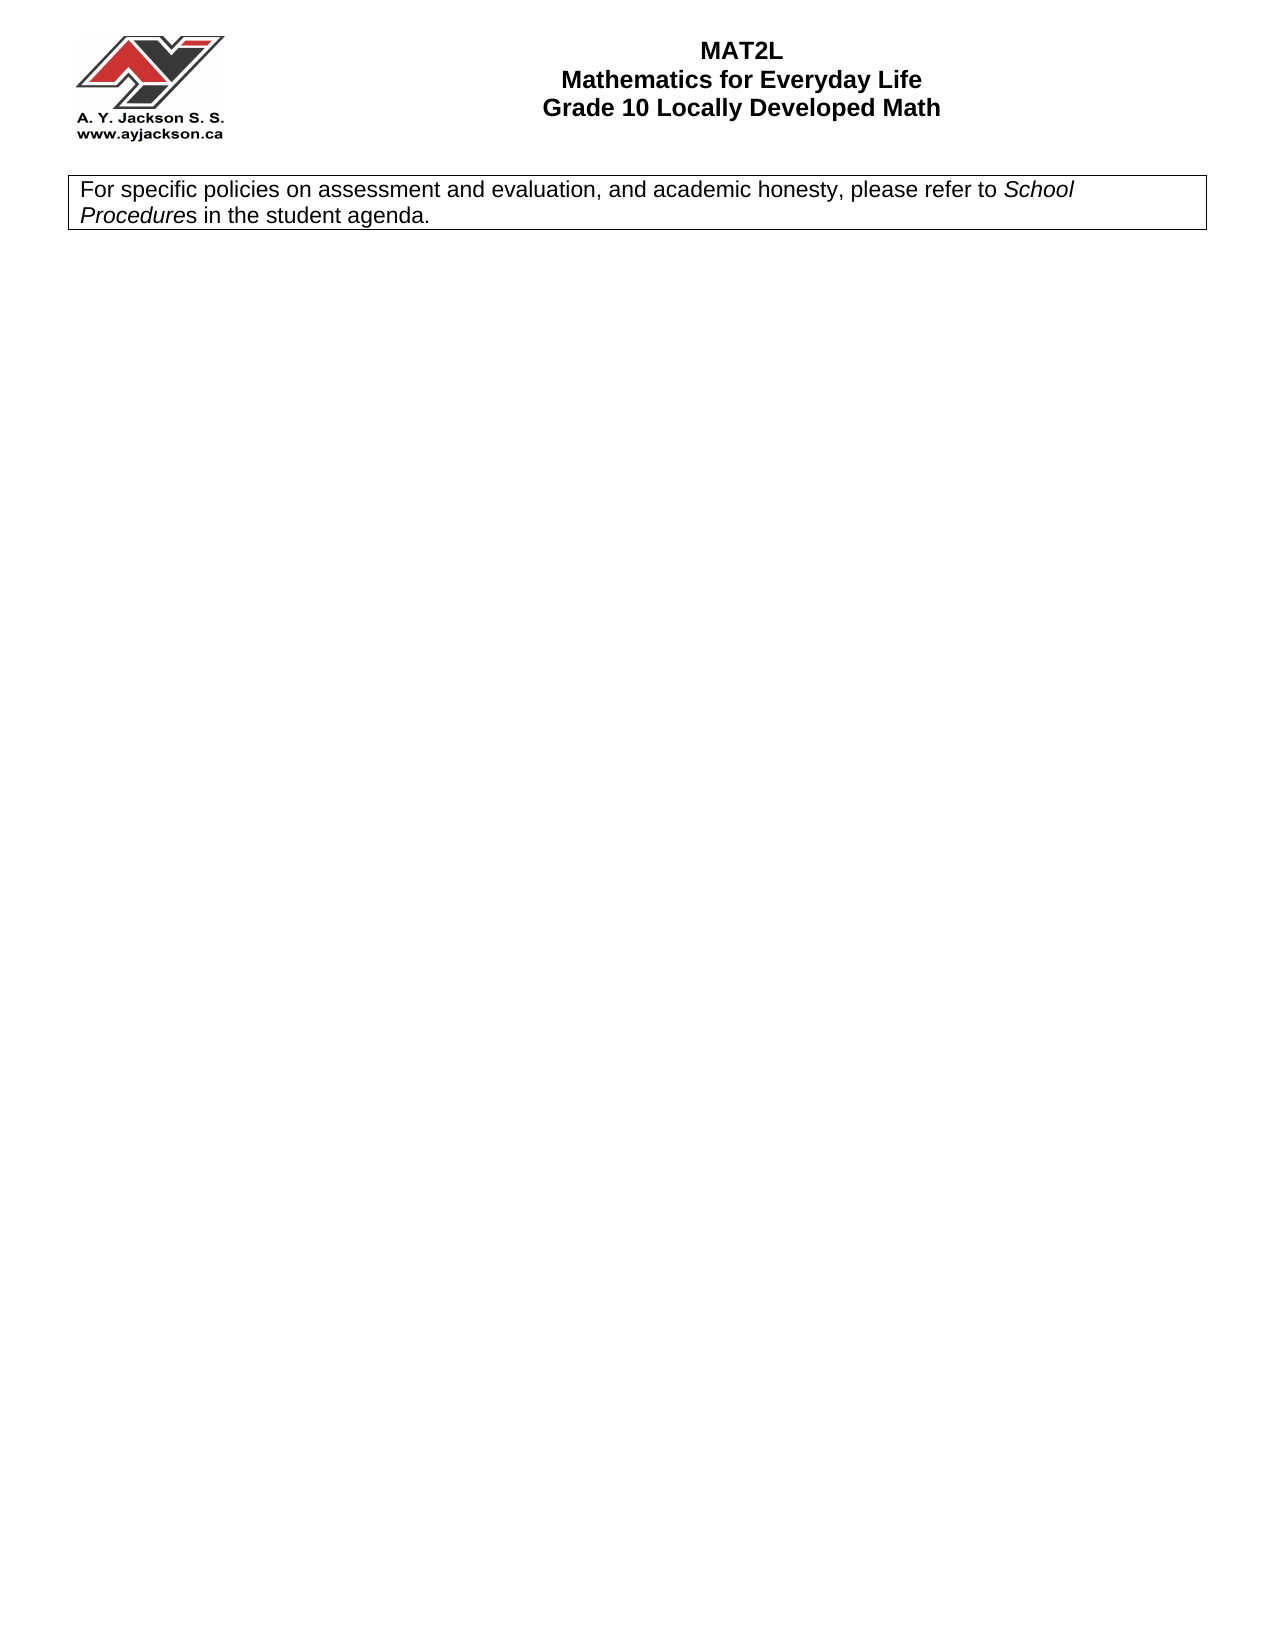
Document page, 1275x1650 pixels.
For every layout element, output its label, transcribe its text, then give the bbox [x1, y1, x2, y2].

picture [76, 36, 226, 144]
